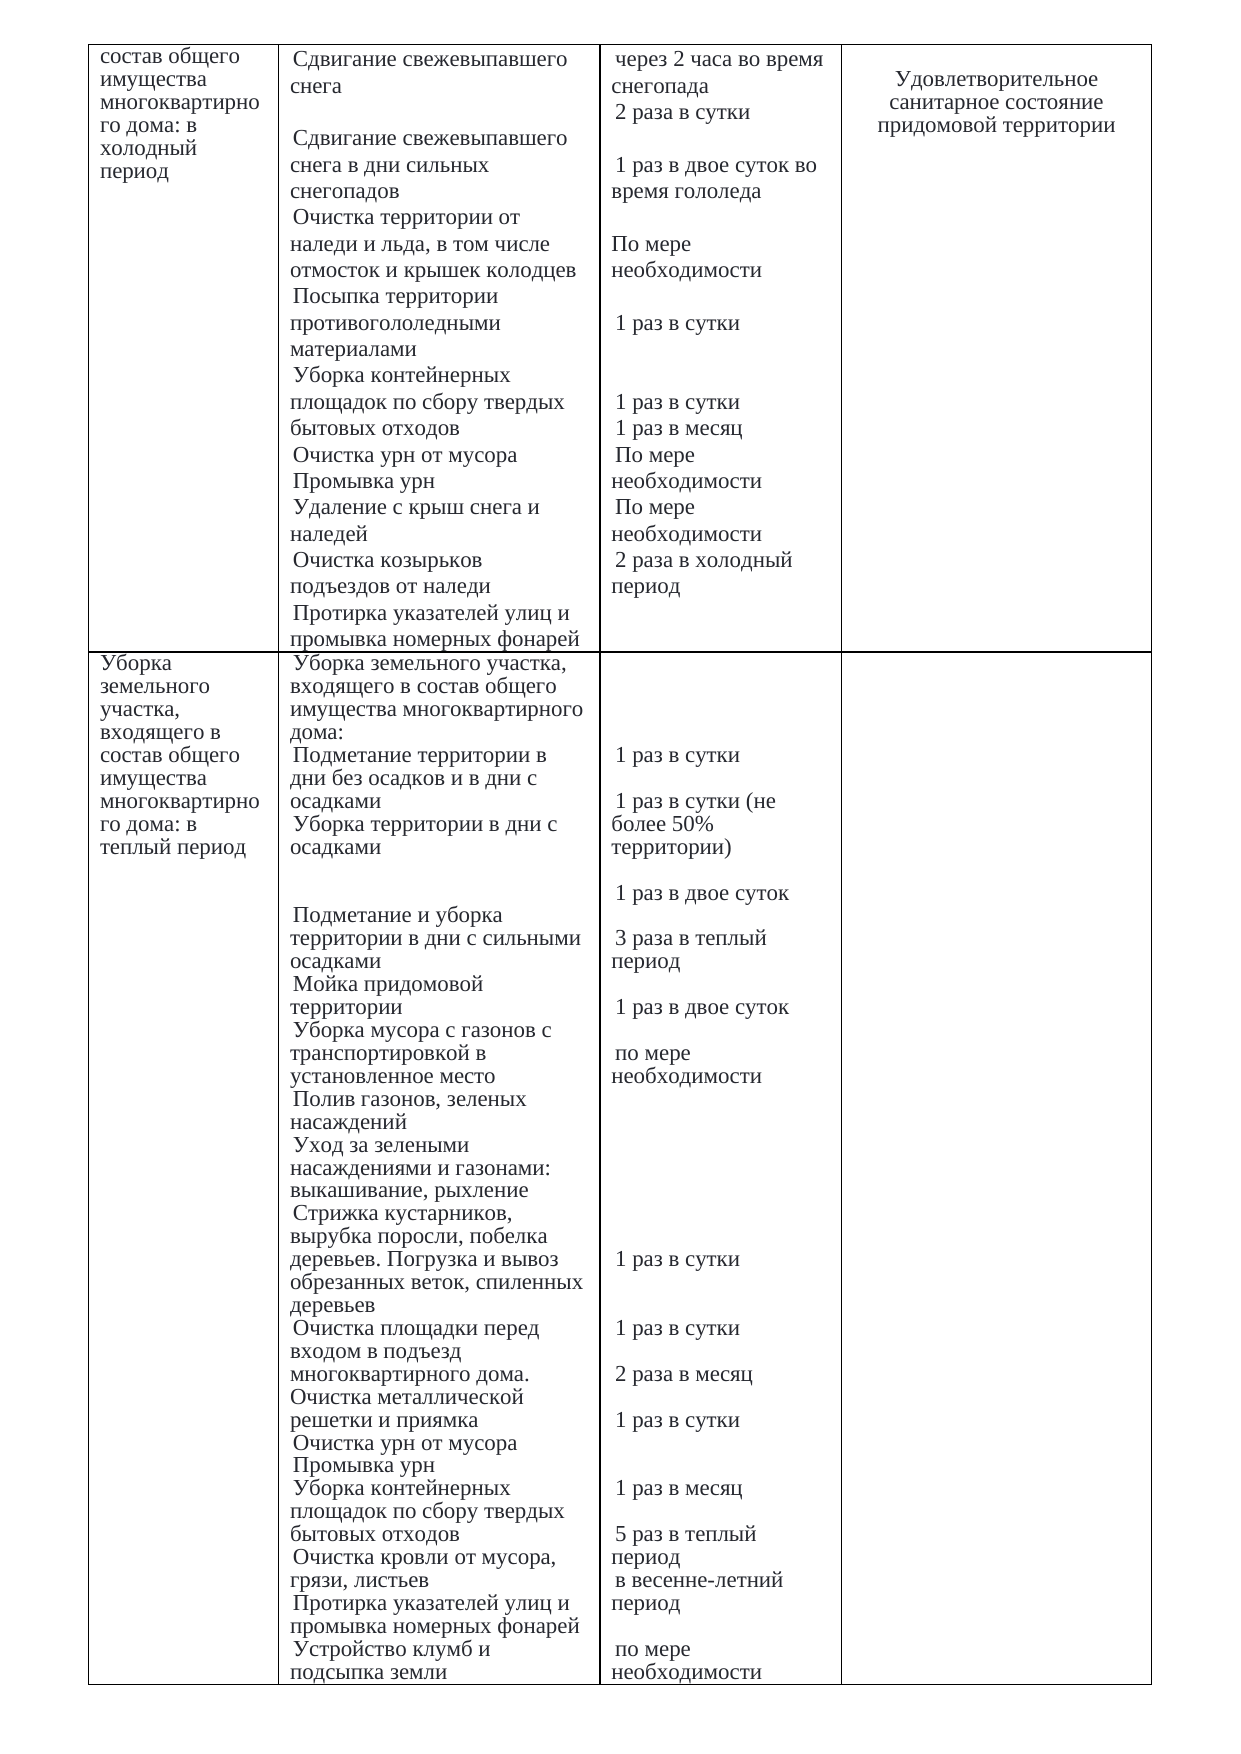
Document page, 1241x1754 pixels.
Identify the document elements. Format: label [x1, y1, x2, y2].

table_cell [601, 45, 841, 651]
table_cell [89, 653, 278, 1684]
table_cell [842, 653, 1151, 1684]
table_cell [601, 653, 841, 1684]
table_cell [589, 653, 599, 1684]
table_cell [279, 45, 599, 651]
table_cell [842, 45, 1151, 651]
table_cell [89, 45, 278, 651]
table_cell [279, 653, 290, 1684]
